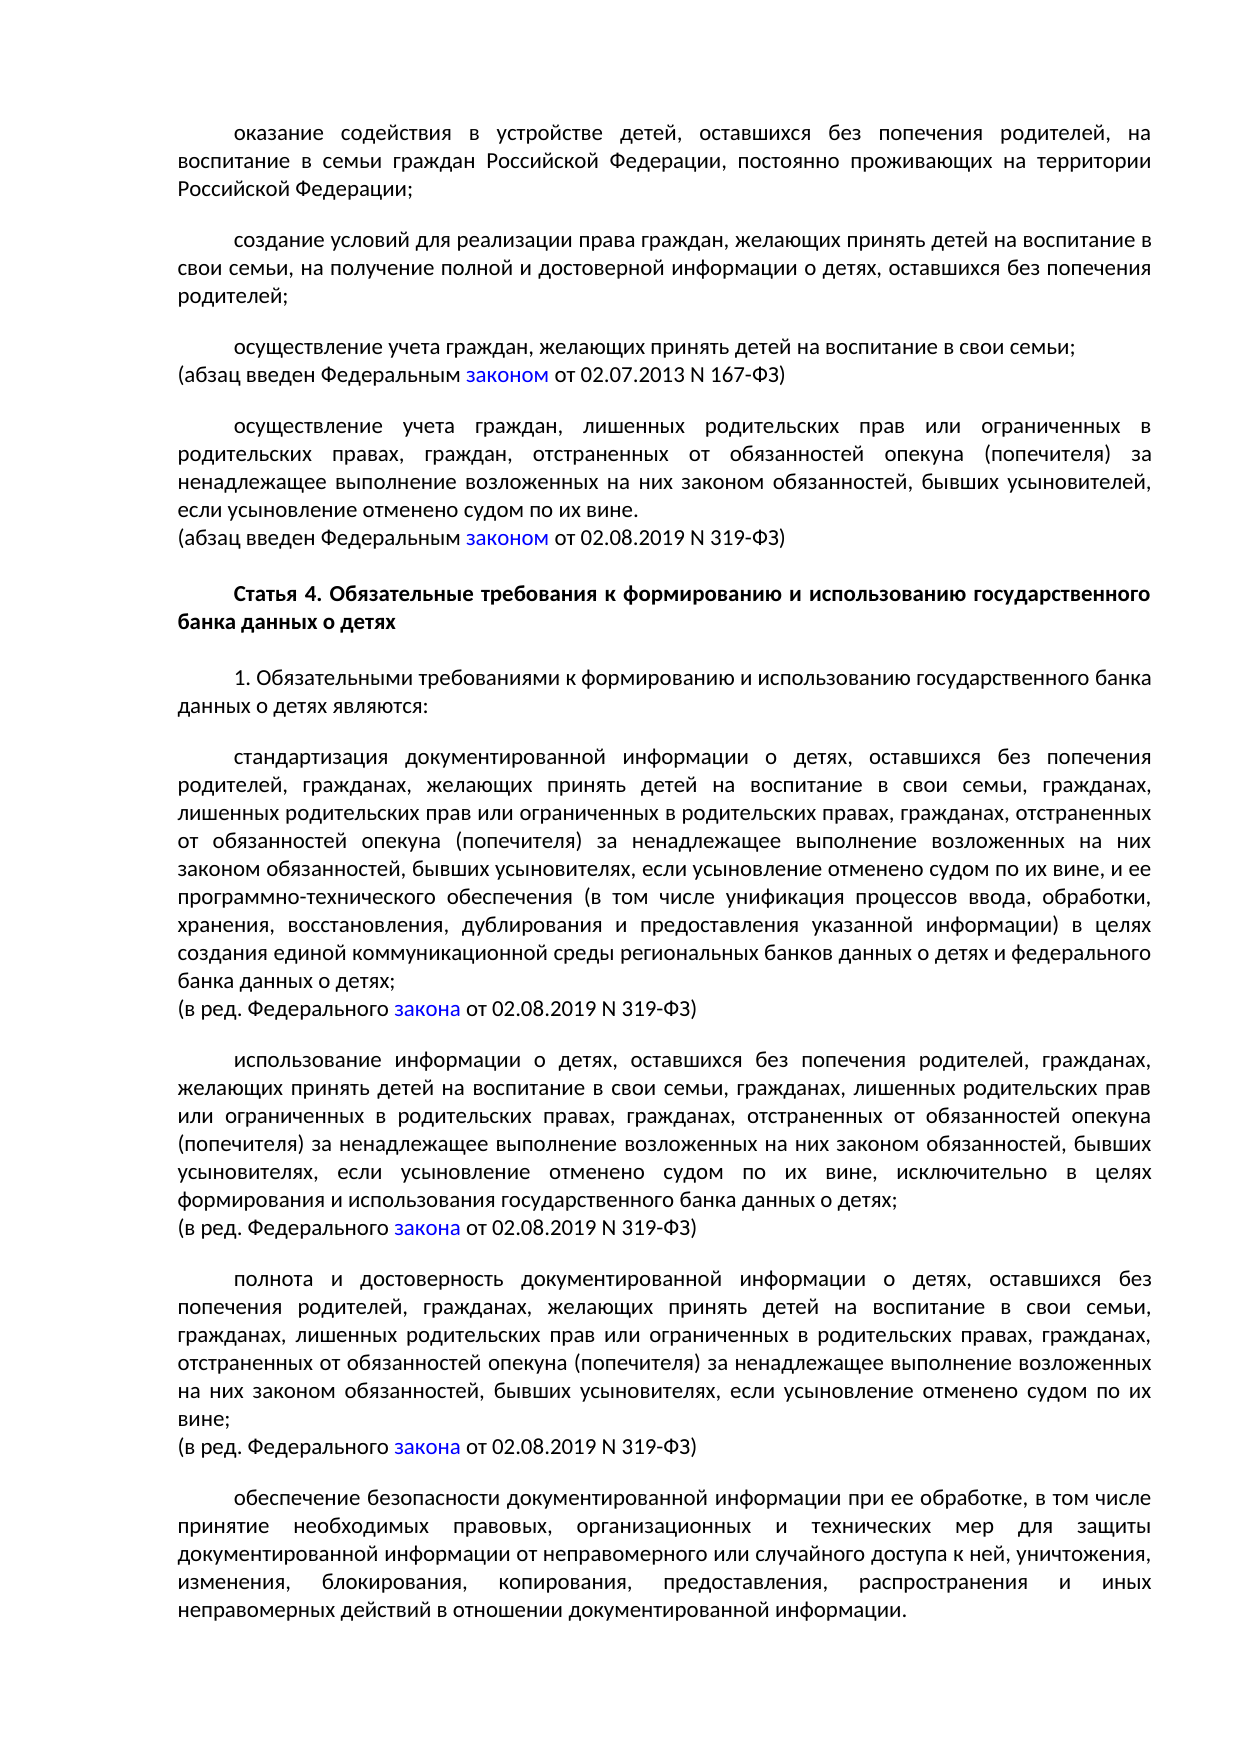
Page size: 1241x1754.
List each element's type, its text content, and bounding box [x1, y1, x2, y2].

text оказание содействия в устройстве детей, оставшихся без попечения родителей, на воспитание в семьи граждан Российской Федерации, постоянно проживающих на территории Российской Федерации; [177, 118, 1152, 202]
text (абзац введен Федеральным законом от 02.08.2019 N 319-ФЗ) [177, 523, 1152, 551]
text 1. Обязательными требованиями к формированию и использованию государственного банка данных о детях являются: [177, 663, 1152, 719]
text обеспечение безопасности документированной информации при ее обработке, в том числе принятие необходимых правовых, организационных и технических мер для защиты документированной информации от неправомерного или случайного доступа к ней, уничтожения, изменения, блокирования, копирования, предоставления, распространения и иных неправомерных действий в отношении документированной информации. [177, 1483, 1152, 1623]
text осуществление учета граждан, лишенных родительских прав или ограниченных в родительских правах, граждан, отстраненных от обязанностей опекуна (попечителя) за ненадлежащее выполнение возложенных на них законом обязанностей, бывших усыновителей, если усыновление отменено судом по их вине. [177, 411, 1152, 523]
text использование информации о детях, оставшихся без попечения родителей, гражданах, желающих принять детей на воспитание в свои семьи, гражданах, лишенных родительских прав или ограниченных в родительских правах, гражданах, отстраненных от обязанностей опекуна (попечителя) за ненадлежащее выполнение возложенных на них законом обязанностей, бывших усыновителях, если усыновление отменено судом по их вине, исключительно в целях формирования и использования государственного банка данных о детях; [177, 1045, 1152, 1213]
text осуществление учета граждан, желающих принять детей на воспитание в свои семьи; [177, 332, 1152, 360]
text (в ред. Федерального закона от 02.08.2019 N 319-ФЗ) [177, 1213, 1152, 1241]
title Статья 4. Обязательные требования к формированию и использованию государственного банка данных о детях [177, 579, 1152, 635]
text (в ред. Федерального закона от 02.08.2019 N 319-ФЗ) [177, 994, 1152, 1022]
text (абзац введен Федеральным законом от 02.07.2013 N 167-ФЗ) [177, 360, 1152, 388]
text создание условий для реализации права граждан, желающих принять детей на воспитание в свои семьи, на получение полной и достоверной информации о детях, оставшихся без попечения родителей; [177, 225, 1152, 309]
text (в ред. Федерального закона от 02.08.2019 N 319-ФЗ) [177, 1432, 1152, 1461]
text полнота и достоверность документированной информации о детях, оставшихся без попечения родителей, гражданах, желающих принять детей на воспитание в свои семьи, гражданах, лишенных родительских прав или ограниченных в родительских правах, гражданах, отстраненных от обязанностей опекуна (попечителя) за ненадлежащее выполнение возложенных на них законом обязанностей, бывших усыновителях, если усыновление отменено судом по их вине; [177, 1264, 1152, 1432]
text стандартизация документированной информации о детях, оставшихся без попечения родителей, гражданах, желающих принять детей на воспитание в свои семьи, гражданах, лишенных родительских прав или ограниченных в родительских правах, гражданах, отстраненных от обязанностей опекуна (попечителя) за ненадлежащее выполнение возложенных на них законом обязанностей, бывших усыновителях, если усыновление отменено судом по их вине, и ее программно-технического обеспечения (в том числе унификация процессов ввода, обработки, хранения, восстановления, дублирования и предоставления указанной информации) в целях создания единой коммуникационной среды региональных банков данных о детях и федерального банка данных о детях; [177, 742, 1152, 994]
